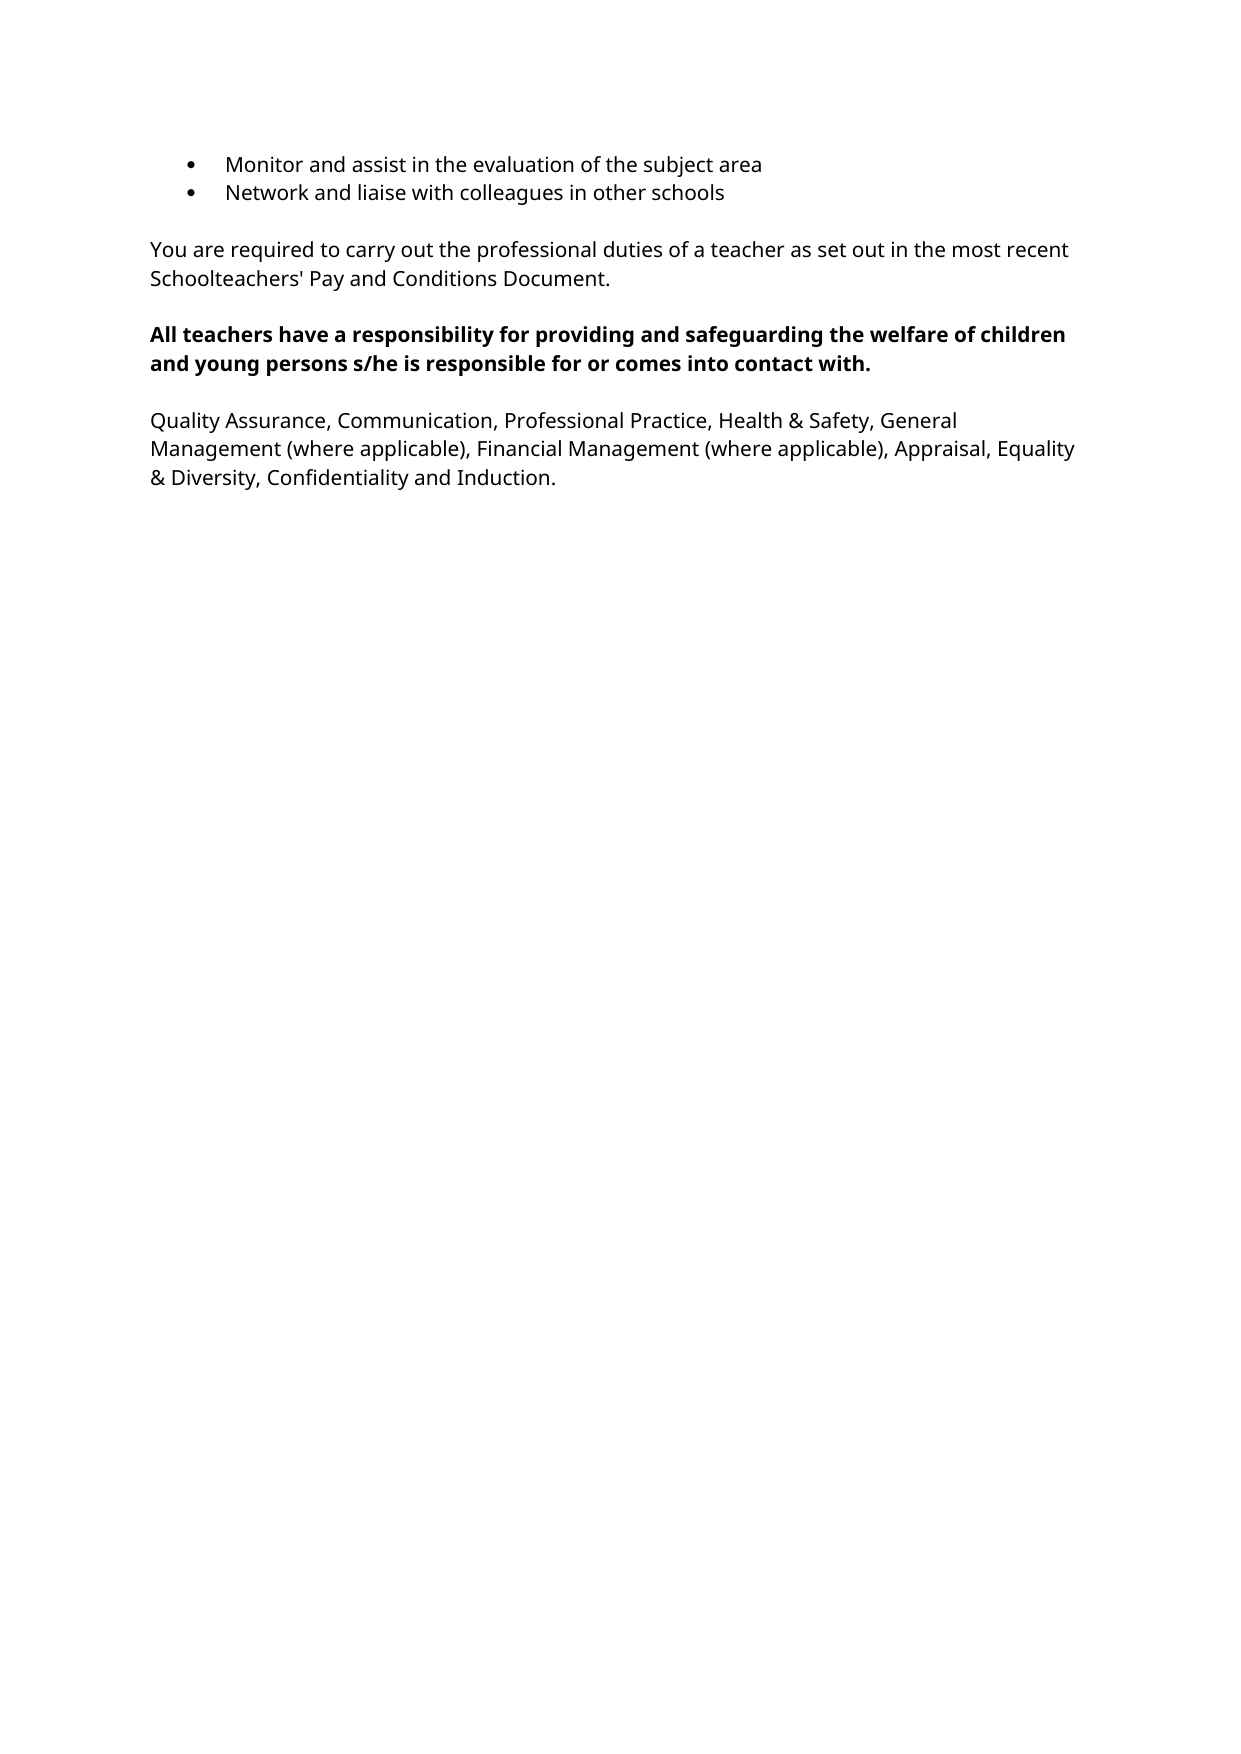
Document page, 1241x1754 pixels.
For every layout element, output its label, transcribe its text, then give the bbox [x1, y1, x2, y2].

text Quality Assurance, Communication, Professional Practice, Health & Safety, General Management (where applicable), Financial Management (where applicable), Appraisal, Equality & Diversity, Confidentiality and Induction. [150, 406, 1090, 491]
list Monitor and assist in the evaluation of the subject area [187, 150, 1090, 178]
list Network and liaise with colleagues in other schools [187, 178, 1090, 207]
text You are required to carry out the professional duties of a teacher as set out in the most recent Schoolteachers' Pay and Conditions Document. [150, 235, 1090, 292]
text All teachers have a responsibility for providing and safeguarding the welfare of children and young persons s/he is responsible for or comes into contact with. [150, 321, 1090, 377]
